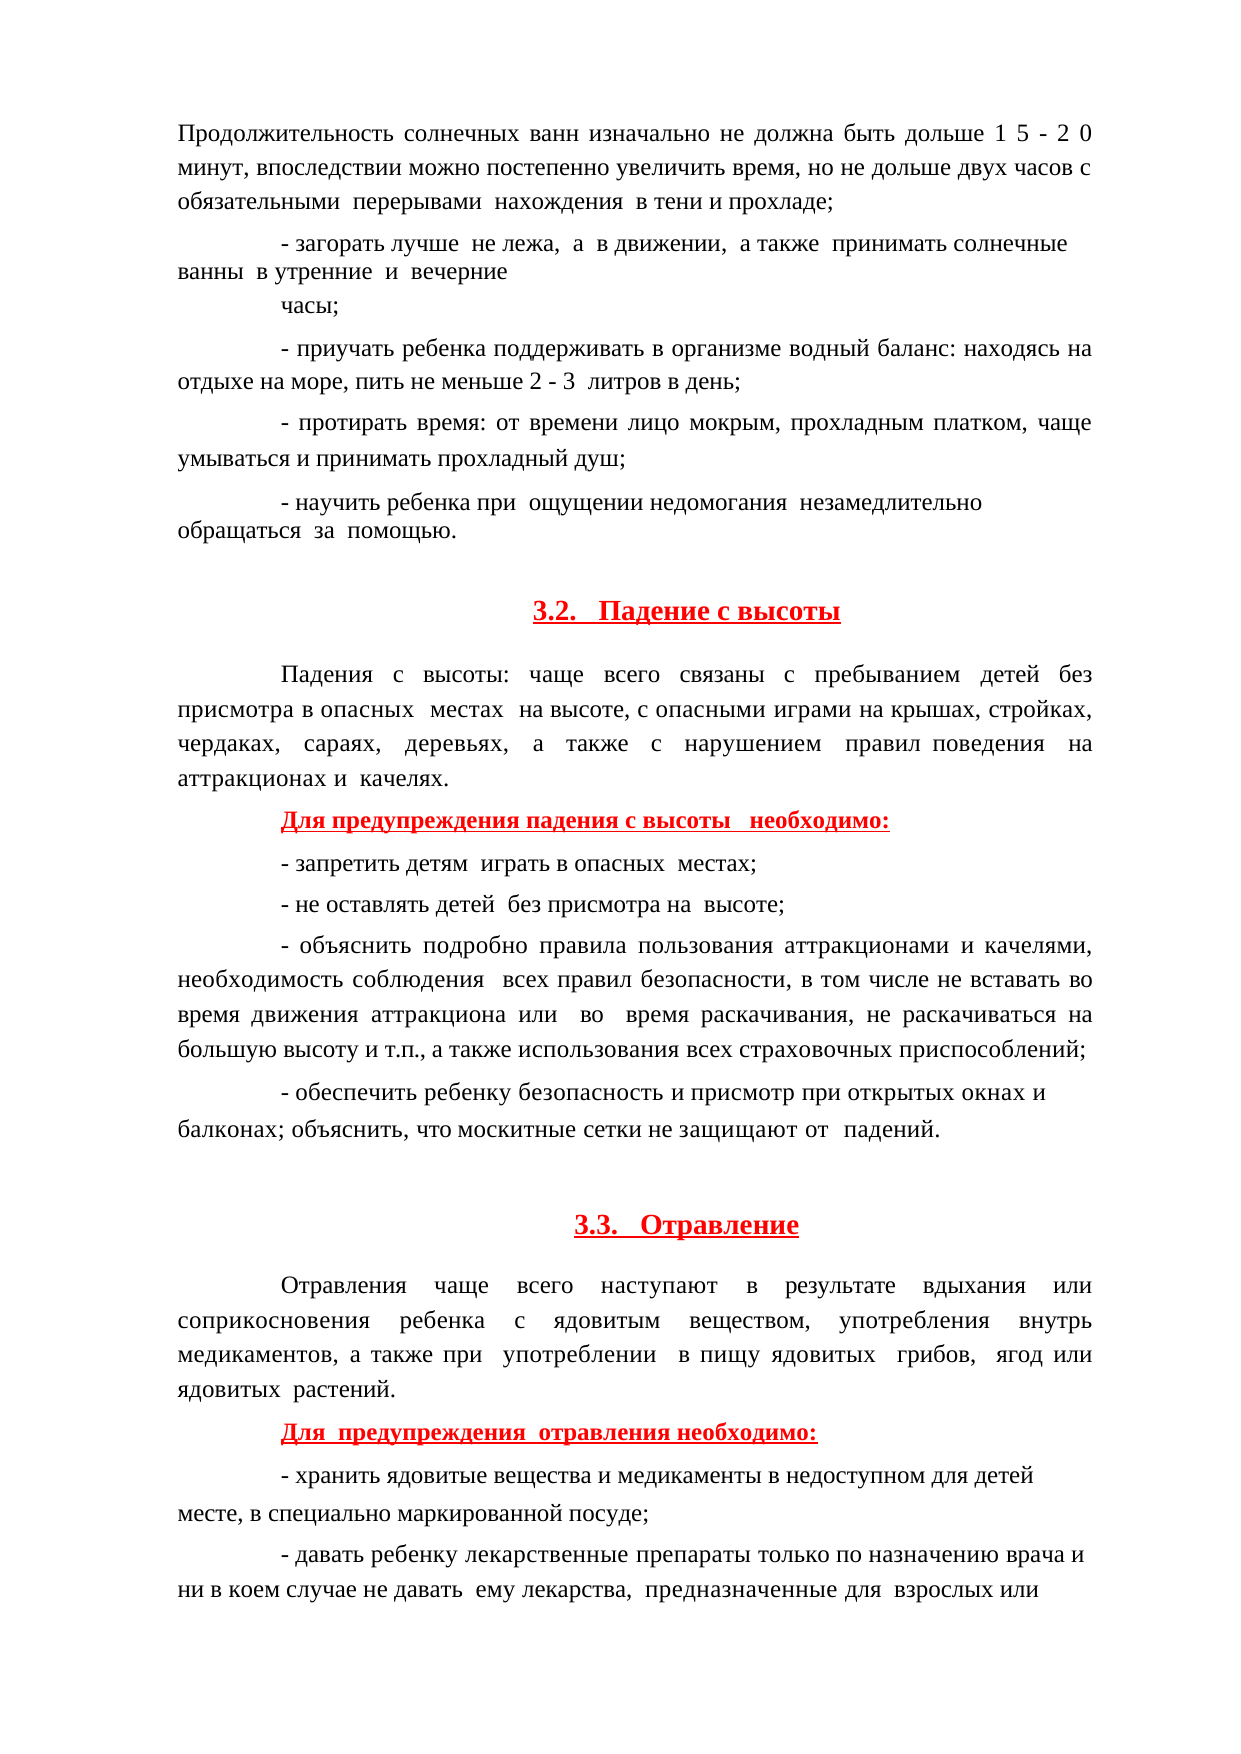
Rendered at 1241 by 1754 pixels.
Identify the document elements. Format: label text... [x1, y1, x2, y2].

text - загорать лучше не лежа, а в движении, а также принимать солнечные ванны в утренние и вечерние [177, 228, 1093, 285]
text - не оставлять детей без присмотра на высоте; [177, 889, 1093, 918]
text Для предупреждения отравления необходимо: [177, 1417, 1093, 1446]
text - приучать ребенка поддерживать в организме водный баланс: находясь на отдыхе на море, пить не меньше 2 - 3 литров в день; [177, 333, 1093, 395]
text - хранить ядовитые вещества и медикаменты в недоступном для детей месте, в специально маркированной посуде; [177, 1461, 1093, 1527]
text - запретить детям играть в опасных местах; [177, 848, 1093, 877]
text Для предупреждения падения с высоты необходимо: [177, 806, 1093, 834]
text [177, 118, 1093, 214]
text Отравления чаще всего наступают в результате вдыхания или соприкосновения ребенка с ядовитым веществом, употребления внутрь медикаментов, а также при употреблении в пищу ядовитых грибов, ягод или ядовитых растений. [177, 1270, 1093, 1403]
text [177, 1539, 1093, 1603]
text - обеспечить ребенку безопасность и присмотр при открытых окнах и балконах; объяснить, что москитные сетки не защищают от падений. [177, 1077, 1093, 1143]
text часы; [177, 291, 1093, 319]
text - научить ребенка при ощущении недомогания незамедлительно обращаться за помощью. [177, 487, 1093, 544]
text Падения с высоты: чаще всего связаны с пребыванием детей без присмотра в опасных местах на высоте, с опасными играми на крышах, стройках, чердаках, сараях, деревьях, а также с нарушением правил поведения на аттракционах и качелях. [177, 659, 1093, 792]
text - протирать время: от времени лицо мокрым, прохладным платком, чаще умываться и принимать прохладный душ; [177, 407, 1093, 472]
text - объяснить подробно правила пользования аттракционами и качелями, необходимость соблюдения всех правил безопасности, в том числе не вставать во время движения аттракциона или во время раскачивания, не раскачиваться на большую высоту и т.п., а также использования всех страховочных приспособлений; [177, 930, 1093, 1063]
text 3.2. Падение с высоты [177, 602, 1093, 625]
text 3.3. Отравление [177, 1207, 1093, 1241]
